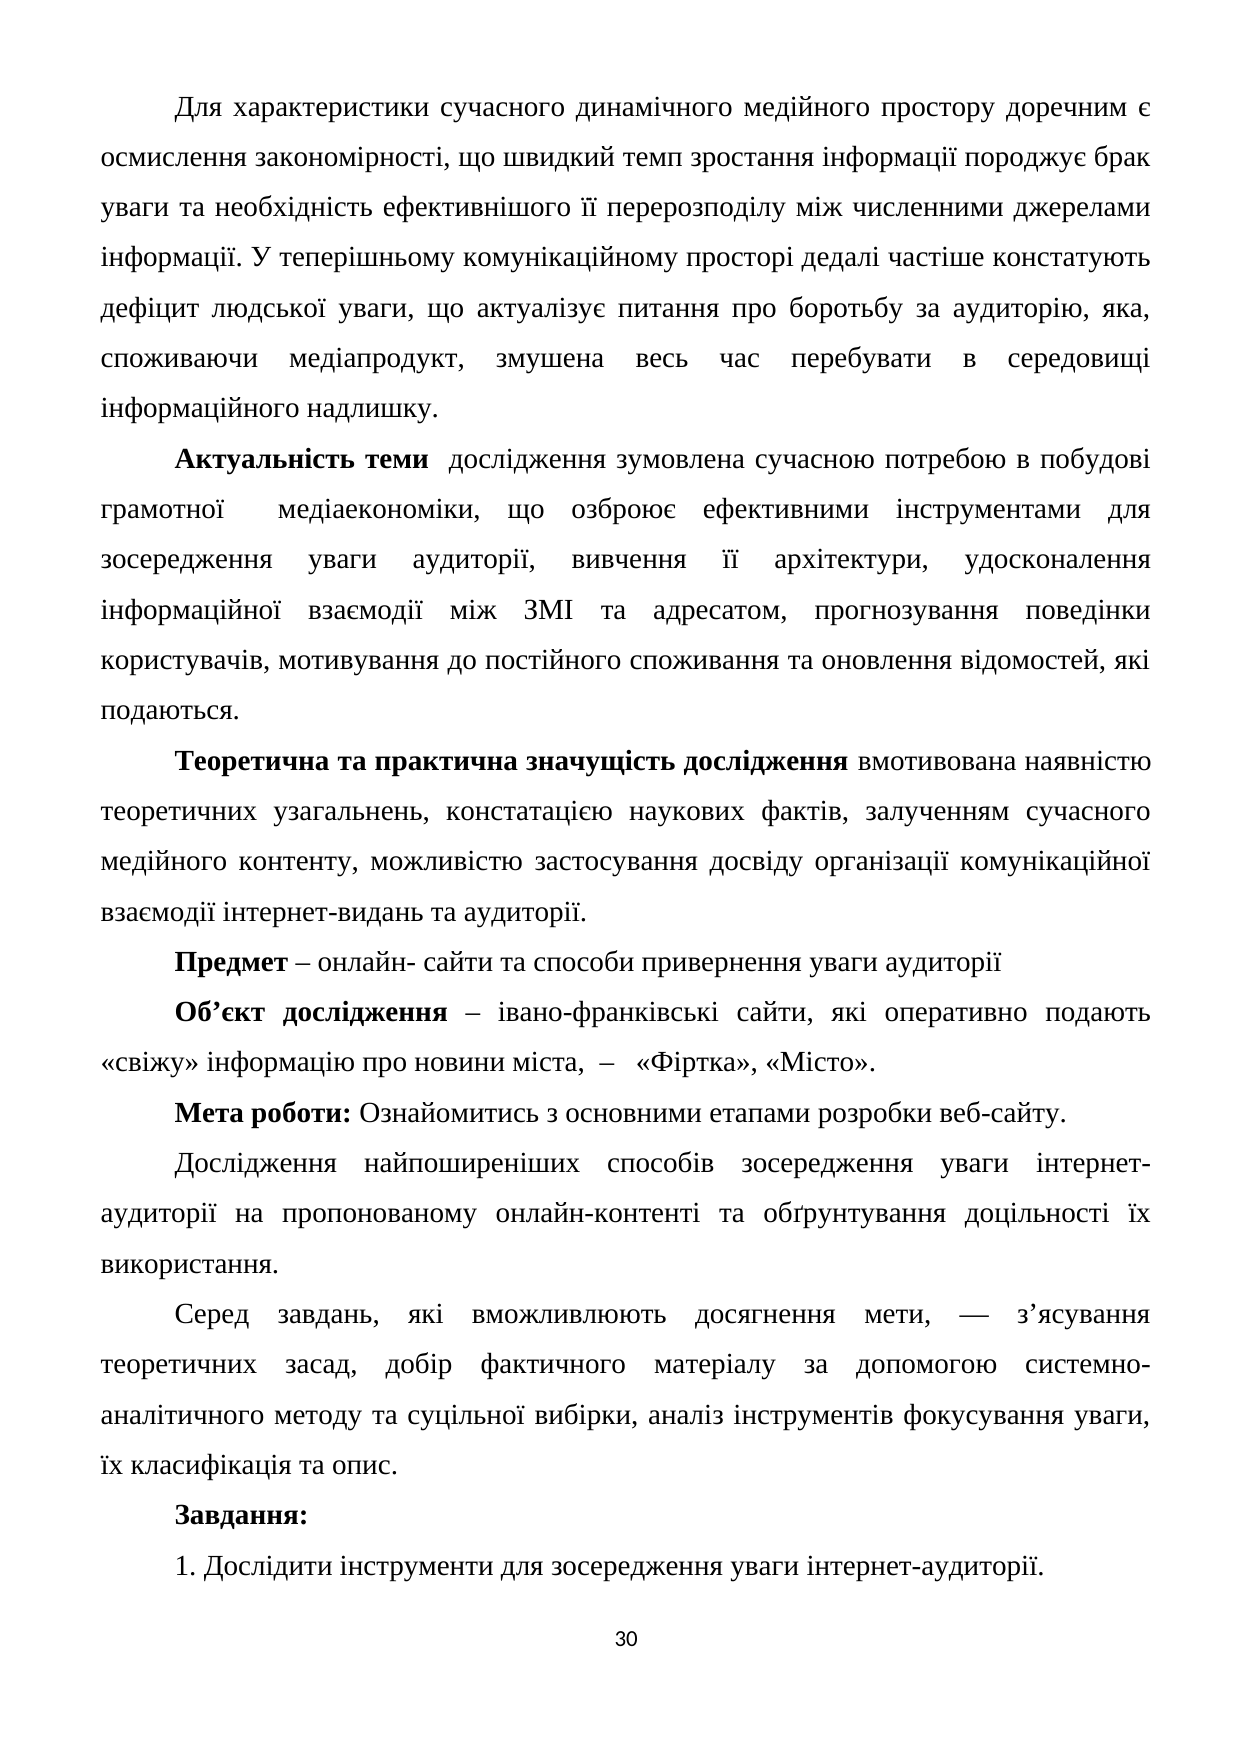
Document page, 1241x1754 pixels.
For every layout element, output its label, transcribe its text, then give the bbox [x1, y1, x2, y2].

text Для характеристики сучасного динамічного медійного простору доречним є осмислення закономірності, що швидкий темп зростання інформації породжує брак уваги та необхідність ефективнішого її перерозподілу між численними джерелами інформації. У теперішньому комунікаційному просторі дедалі частіше констатують дефіцит людської уваги, що актуалізує питання про боротьбу за аудиторію, яка, споживаючи медіапродукт, змушена весь час перебувати в середовищі інформаційного надлишку. [100, 89, 1152, 424]
text Теоретична та практична значущість дослідження вмотивована наявністю теоретичних узагальнень, констатацією наукових фактів, залученням сучасного медійного контенту, можливістю застосування досвіду організації комунікаційної взаємодії інтернет-видань та аудиторії. [100, 743, 1152, 927]
text Серед завдань, які вможливлюють досягнення мети, — з’ясування теоретичних засад, добір фактичного матеріалу за допомогою системно-аналітичного методу та суцільної вибірки, аналіз інструментів фокусування уваги, їх класифікація та опис. [100, 1296, 1152, 1481]
text Об’єкт дослідження – івано-франківські сайти, які оперативно подають «свіжу» інформацію про новини міста, – «Фіртка», «Місто». [100, 994, 1152, 1078]
text Мета роботи: Ознайомитись з основними етапами розробки веб-сайту. [100, 1095, 1152, 1128]
text Предмет – онлайн- сайти та способи привернення уваги аудиторії [100, 944, 1152, 977]
text Дослідження найпоширеніших способів зосередження уваги інтернет-аудиторії на пропонованому онлайн-контенті та обґрунтування доцільності їх використання. [100, 1145, 1152, 1279]
text Завдання: [100, 1497, 1152, 1531]
text Актуальність теми дослідження зумовлена сучасною потребою в побудові грамотної медіаекономіки, що озброює ефективними інструментами для зосередження уваги аудиторії, вивчення її архітектури, удосконалення інформаційної взаємодії між ЗМІ та адресатом, прогнозування поведінки користувачів, мотивування до постійного споживання та оновлення відомостей, які подаються. [100, 441, 1152, 726]
text 1. Дослідити інструменти для зосередження уваги інтернет-аудиторії. [100, 1548, 1152, 1581]
